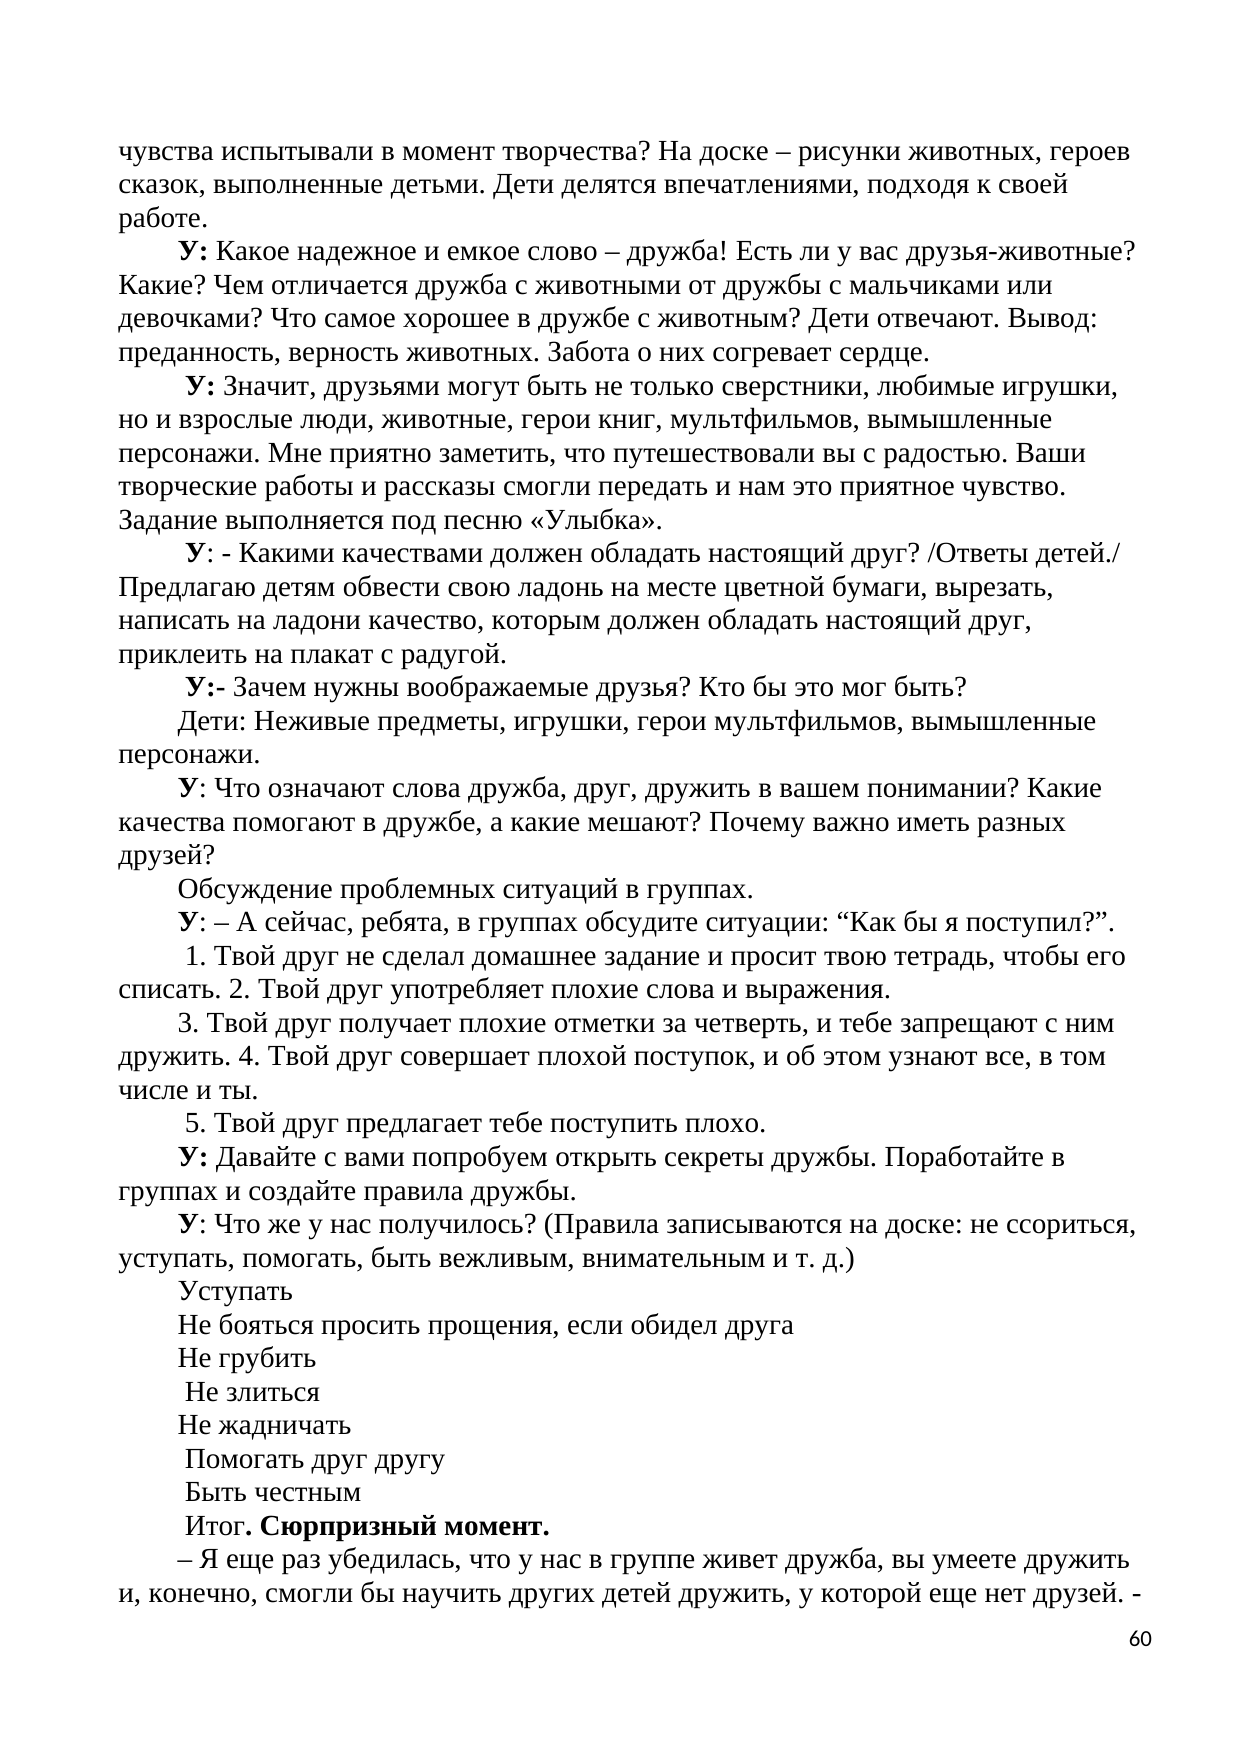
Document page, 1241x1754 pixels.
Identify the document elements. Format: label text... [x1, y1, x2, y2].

text Не жадничать [118, 1407, 1152, 1441]
text Уступать [118, 1273, 1152, 1307]
text Не бояться просить прощения, если обидел друга [118, 1307, 1152, 1340]
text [118, 133, 1152, 233]
text Обсуждение проблемных ситуаций в группах. [118, 871, 1152, 904]
text Быть честным [118, 1474, 1152, 1508]
text У: Значит, друзьями могут быть не только сверстники, любимые игрушки, но и взрослые люди, животные, герои книг, мультфильмов, вымышленные персонажи. Мне приятно заметить, что путешествовали вы с радостью. Ваши творческие работы и рассказы смогли передать и нам это приятное чувство. Задание выполняется под песню «Улыбка». [118, 368, 1152, 535]
text Итог. Сюрпризный момент. [118, 1508, 1152, 1542]
text Не грубить [118, 1340, 1152, 1374]
text Дети: Неживые предметы, игрушки, герои мультфильмов, вымышленные персонажи. [118, 703, 1152, 770]
text 1. Твой друг не сделал домашнее задание и просит твою тетрадь, чтобы его списать. 2. Твой друг употребляет плохие слова и выражения. [118, 938, 1152, 1005]
text У: - Какими качествами должен обладать настоящий друг? /Ответы детей./ Предлагаю детям обвести свою ладонь на месте цветной бумаги, вырезать, написать на ладони качество, которым должен обладать настоящий друг, приклеить на плакат с радугой. [118, 535, 1152, 669]
text Помогать друг другу [118, 1441, 1152, 1474]
text У:- Зачем нужны воображаемые друзья? Кто бы это мог быть? [118, 669, 1152, 703]
text 5. Твой друг предлагает тебе поступить плохо. [118, 1106, 1152, 1139]
text Не злиться [118, 1374, 1152, 1407]
text У: Какое надежное и емкое слово – дружба! Есть ли у вас друзья-животные? Какие? Чем отличается дружба с животными от дружбы с мальчиками или девочками? Что самое хорошее в дружбе с животным? Дети отвечают. Вывод: преданность, верность животных. Забота о них согревает сердце. [118, 233, 1152, 368]
text У: Что означают слова дружба, друг, дружить в вашем понимании? Какие качества помогают в дружбе, а какие мешают? Почему важно иметь разных друзей? [118, 770, 1152, 871]
text У: Давайте с вами попробуем открыть секреты дружбы. Поработайте в группах и создайте правила дружбы. [118, 1139, 1152, 1206]
text У: – А сейчас, ребята, в группах обсудите ситуации: “Как бы я поступил?”. [118, 904, 1152, 938]
text 3. Твой друг получает плохие отметки за четверть, и тебе запрещают с ним дружить. 4. Твой друг совершает плохой поступок, и об этом узнают все, в том числе и ты. [118, 1005, 1152, 1106]
text У: Что же у нас получилось? (Правила записываются на доске: не ссориться, уступать, помогать, быть вежливым, внимательным и т. д.) [118, 1206, 1152, 1273]
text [118, 1542, 1152, 1609]
